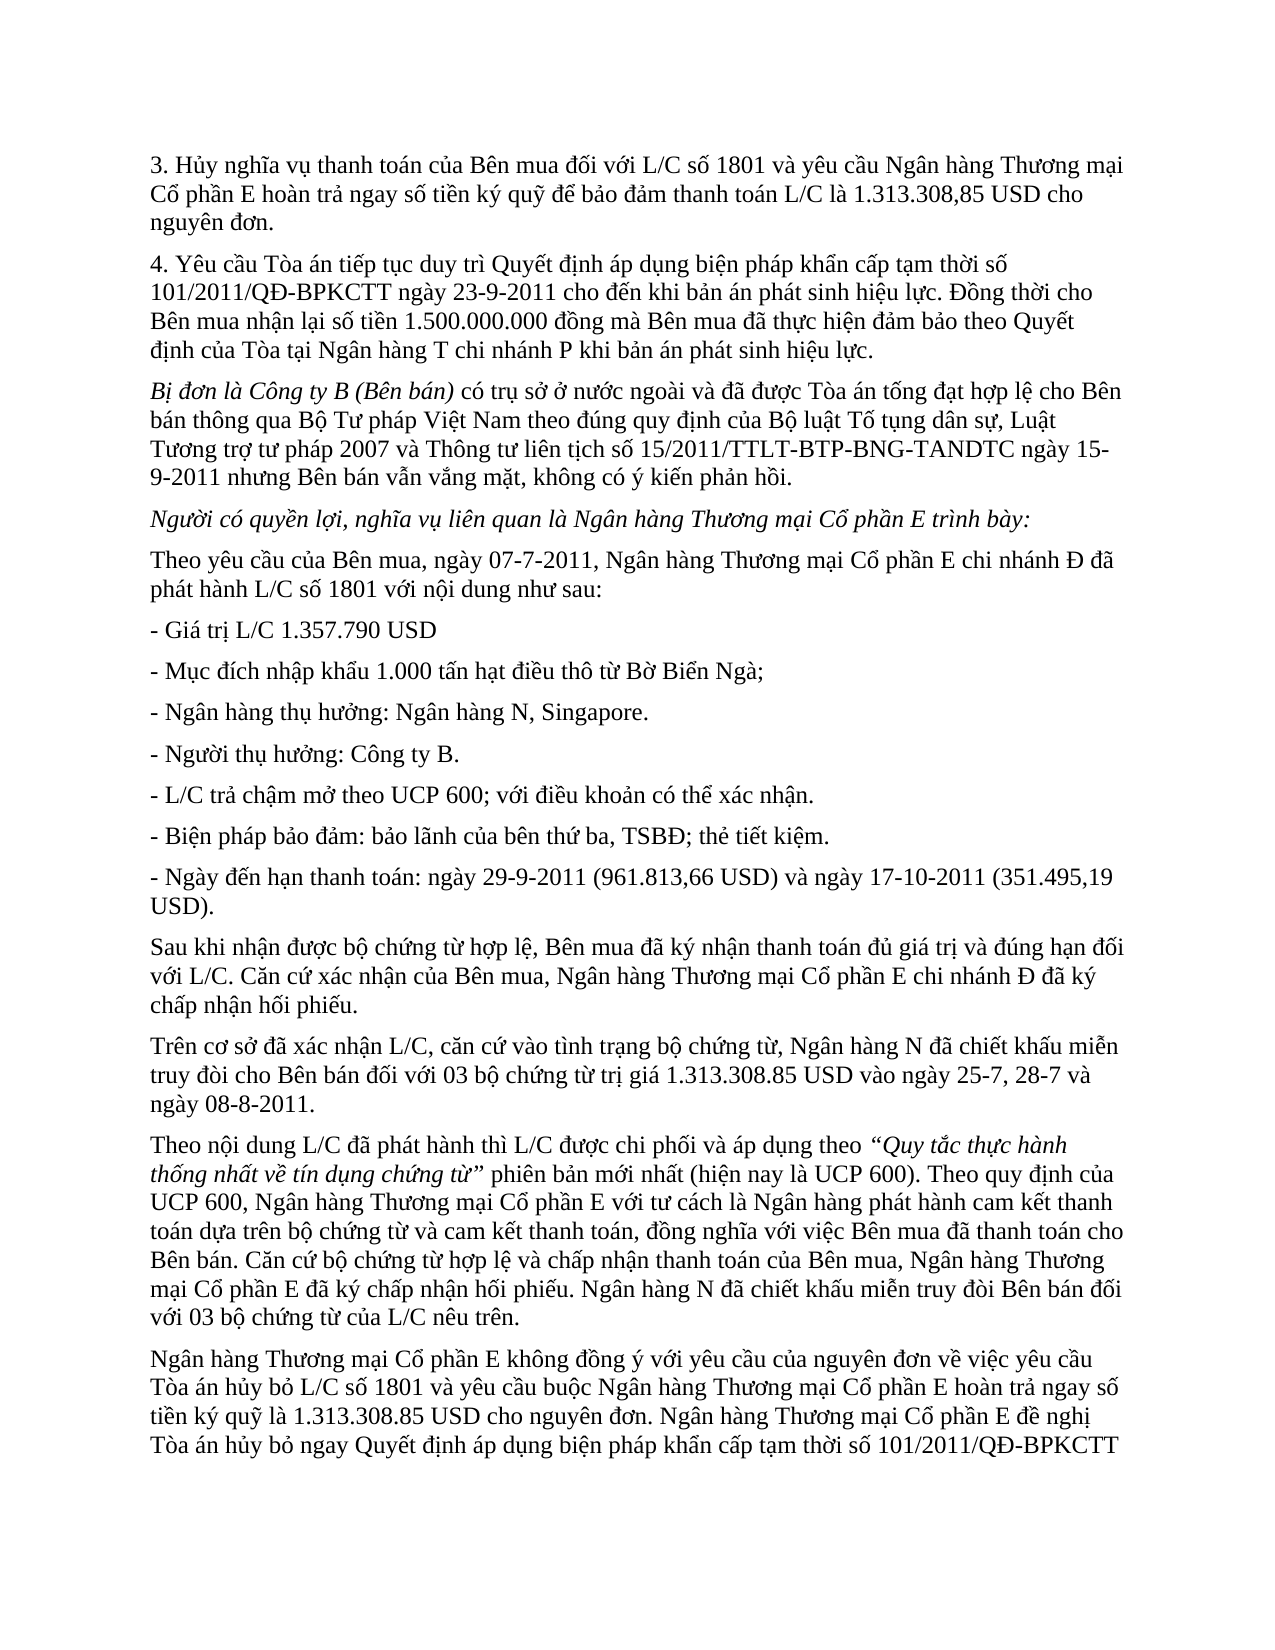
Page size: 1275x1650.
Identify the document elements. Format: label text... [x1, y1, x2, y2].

text Theo yêu cầu của Bên mua, ngày 07-7-2011, Ngân hàng Thương mại Cổ phần E chi nhánh Đ đã phát hành L/C số 1801 với nội dung như sau: [150, 545, 1125, 602]
text 3. Hủy nghĩa vụ thanh toán của Bên mua đối với L/C số 1801 và yêu cầu Ngân hàng Thương mại Cổ phần E hoàn trả ngay số tiền ký quỹ để bảo đảm thanh toán L/C là 1.313.308,85 USD cho nguyên đơn. [150, 150, 1125, 236]
text - Ngân hàng thụ hưởng: Ngân hàng N, Singapore. [150, 697, 1125, 726]
text Bị đơn là Công ty B (Bên bán) có trụ sở ở nước ngoài và đã được Tòa án tống đạt hợp lệ cho Bên bán thông qua Bộ Tư pháp Việt Nam theo đúng quy định của Bộ luật Tố tụng dân sự, Luật Tương trợ tư pháp 2007 và Thông tư liên tịch số 15/2011/TTLT-BTP-BNG-TANDTC ngày 15-9-2011 nhưng Bên bán vẫn vắng mặt, không có ý kiến phản hồi. [150, 376, 1125, 491]
text Người có quyền lợi, nghĩa vụ liên quan là Ngân hàng Thương mại Cổ phần E trình bày: [150, 504, 1125, 532]
text Trên cơ sở đã xác nhận L/C, căn cứ vào tình trạng bộ chứng từ, Ngân hàng N đã chiết khấu miễn truy đòi cho Bên bán đối với 03 bộ chứng từ trị giá 1.313.308.85 USD vào ngày 25-7, 28-7 và ngày 08-8-2011. [150, 1031, 1125, 1117]
text - Người thụ hưởng: Công ty B. [150, 739, 1125, 767]
text - Biện pháp bảo đảm: bảo lãnh của bên thứ ba, TSBĐ; thẻ tiết kiệm. [150, 821, 1125, 850]
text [150, 1344, 1125, 1459]
text - Mục đích nhập khẩu 1.000 tấn hạt điều thô từ Bờ Biển Ngà; [150, 656, 1125, 685]
text 4. Yêu cầu Tòa án tiếp tục duy trì Quyết định áp dụng biện pháp khẩn cấp tạm thời số 101/2011/QĐ-BPKCTT ngày 23-9-2011 cho đến khi bản án phát sinh hiệu lực. Đồng thời cho Bên mua nhận lại số tiền 1.500.000.000 đồng mà Bên mua đã thực hiện đảm bảo theo Quyết định của Tòa tại Ngân hàng T chi nhánh P khi bản án phát sinh hiệu lực. [150, 249, 1125, 364]
text - Giá trị L/C 1.357.790 USD [150, 615, 1125, 644]
text - Ngày đến hạn thanh toán: ngày 29-9-2011 (961.813,66 USD) và ngày 17-10-2011 (351.495,19 USD). [150, 862, 1125, 920]
text - L/C trả chậm mở theo UCP 600; với điều khoản có thể xác nhận. [150, 780, 1125, 809]
text Sau khi nhận được bộ chứng từ hợp lệ, Bên mua đã ký nhận thanh toán đủ giá trị và đúng hạn đối với L/C. Căn cứ xác nhận của Bên mua, Ngân hàng Thương mại Cổ phần E chi nhánh Đ đã ký chấp nhận hối phiếu. [150, 932, 1125, 1019]
text Theo nội dung L/C đã phát hành thì L/C được chi phối và áp dụng theo “Quy tắc thực hành thống nhất về tín dụng chứng từ” phiên bản mới nhất (hiện nay là UCP 600). Theo quy định của UCP 600, Ngân hàng Thương mại Cổ phần E với tư cách là Ngân hàng phát hành cam kết thanh toán dựa trên bộ chứng từ và cam kết thanh toán, đồng nghĩa với việc Bên mua đã thanh toán cho Bên bán. Căn cứ bộ chứng từ hợp lệ và chấp nhận thanh toán của Bên mua, Ngân hàng Thương mại Cổ phần E đã ký chấp nhận hối phiếu. Ngân hàng N đã chiết khấu miễn truy đòi Bên bán đối với 03 bộ chứng từ của L/C nêu trên. [150, 1130, 1125, 1331]
